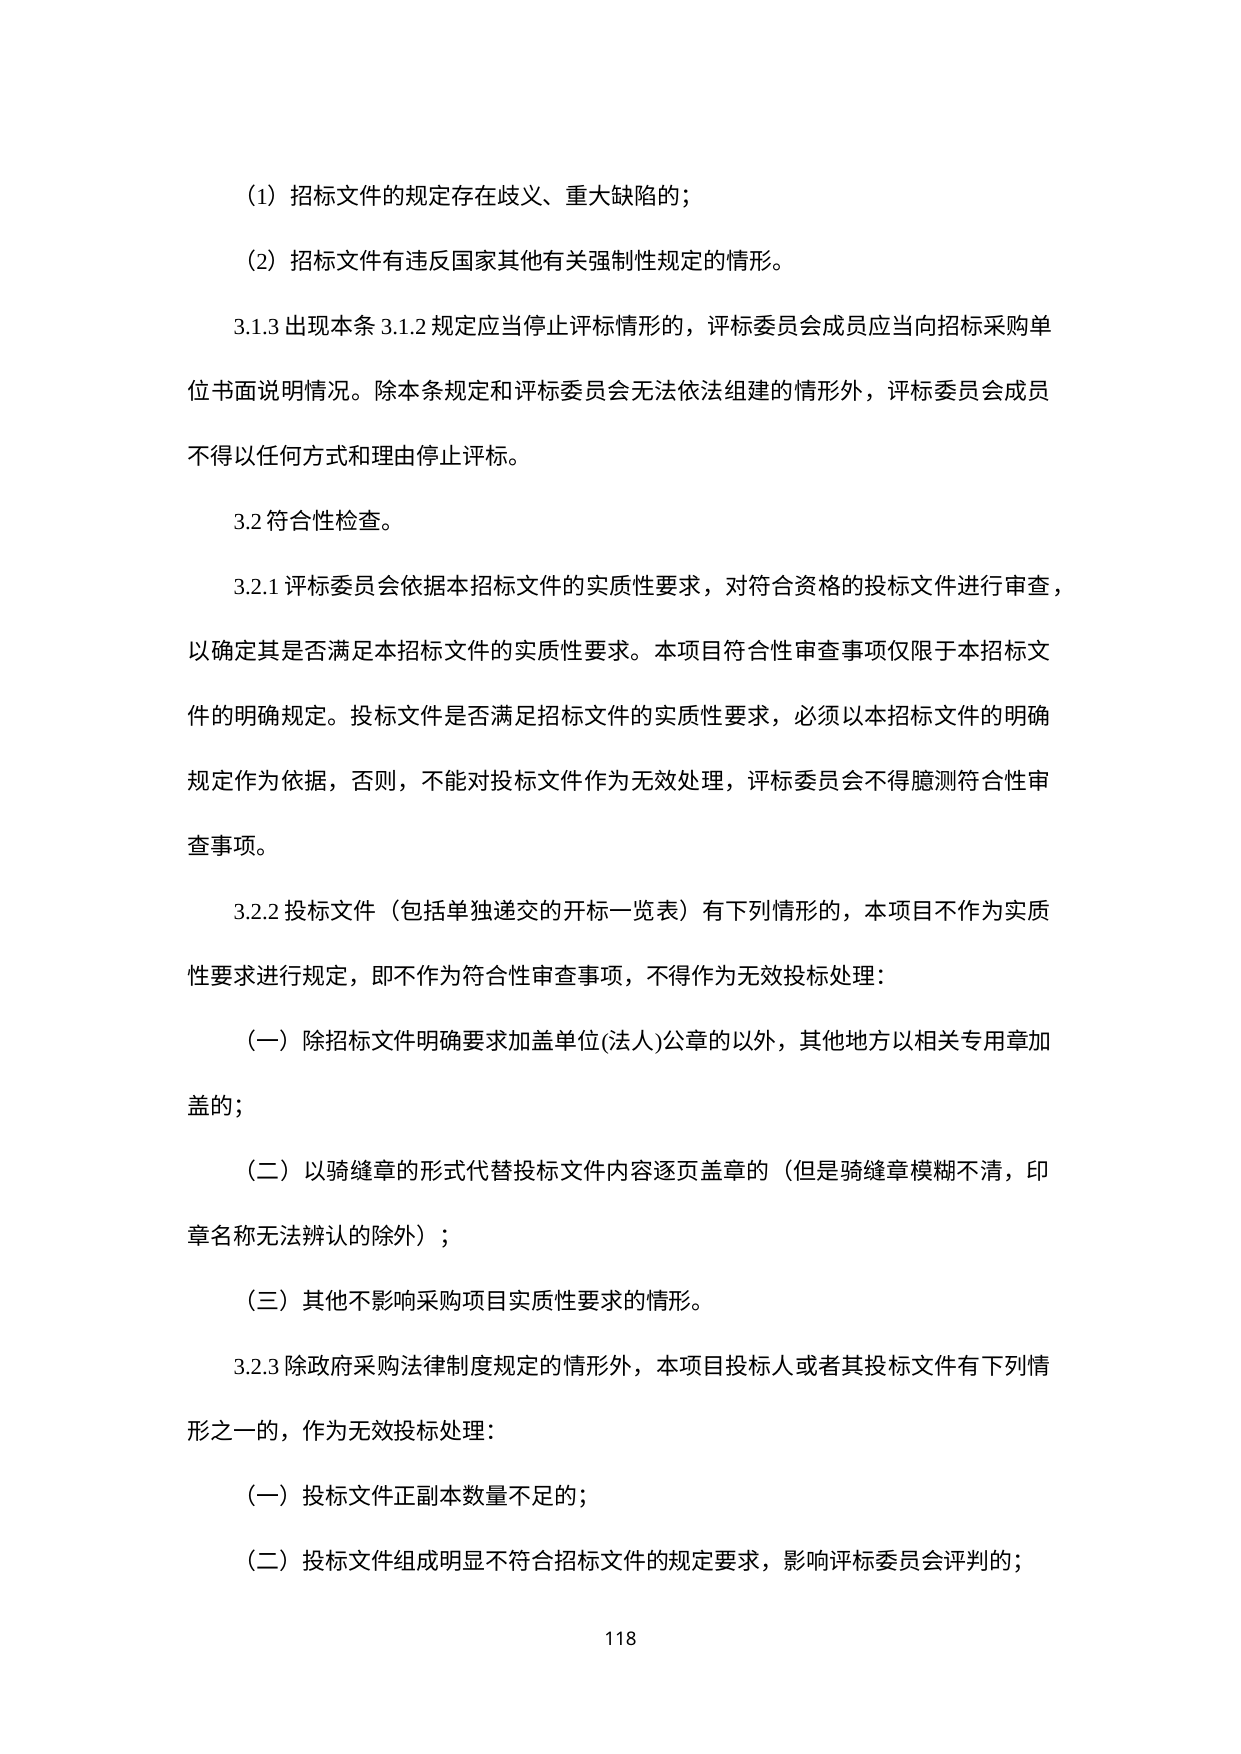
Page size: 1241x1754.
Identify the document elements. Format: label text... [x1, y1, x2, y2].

text （二）投标文件组成明显不符合招标文件的规定要求，影响评标委员会评判的； [187, 1527, 1053, 1592]
text （三）其他不影响采购项目实质性要求的情形。 [187, 1267, 1053, 1332]
text （1）招标文件的规定存在歧义、重大缺陷的； [187, 162, 1053, 227]
text （一）投标文件正副本数量不足的； [187, 1462, 1053, 1527]
text 3.2.2投标文件（包括单独递交的开标一览表）有下列情形的，本项目不作为实质性要求进行规定，即不作为符合性审查事项，不得作为无效投标处理： [187, 877, 1053, 1007]
text （2）招标文件有违反国家其他有关强制性规定的情形。 [187, 227, 1053, 292]
text （二）以骑缝章的形式代替投标文件内容逐页盖章的（但是骑缝章模糊不清，印章名称无法辨认的除外）； [187, 1137, 1053, 1267]
text 3.2符合性检查。 [187, 487, 1053, 552]
text 3.1.3出现本条3.1.2规定应当停止评标情形的，评标委员会成员应当向招标采购单位书面说明情况。除本条规定和评标委员会无法依法组建的情形外，评标委员会成员不得以任何方式和理由停止评标。 [187, 292, 1053, 487]
text 3.2.3除政府采购法律制度规定的情形外，本项目投标人或者其投标文件有下列情形之一的，作为无效投标处理： [187, 1332, 1053, 1462]
text 3.2.1评标委员会依据本招标文件的实质性要求，对符合资格的投标文件进行审查，以确定其是否满足本招标文件的实质性要求。本项目符合性审查事项仅限于本招标文件的明确规定。投标文件是否满足招标文件的实质性要求，必须以本招标文件的明确规定作为依据，否则，不能对投标文件作为无效处理，评标委员会不得臆测符合性审查事项。 [187, 552, 1053, 877]
text （一）除招标文件明确要求加盖单位(法人)公章的以外，其他地方以相关专用章加盖的； [187, 1007, 1053, 1137]
